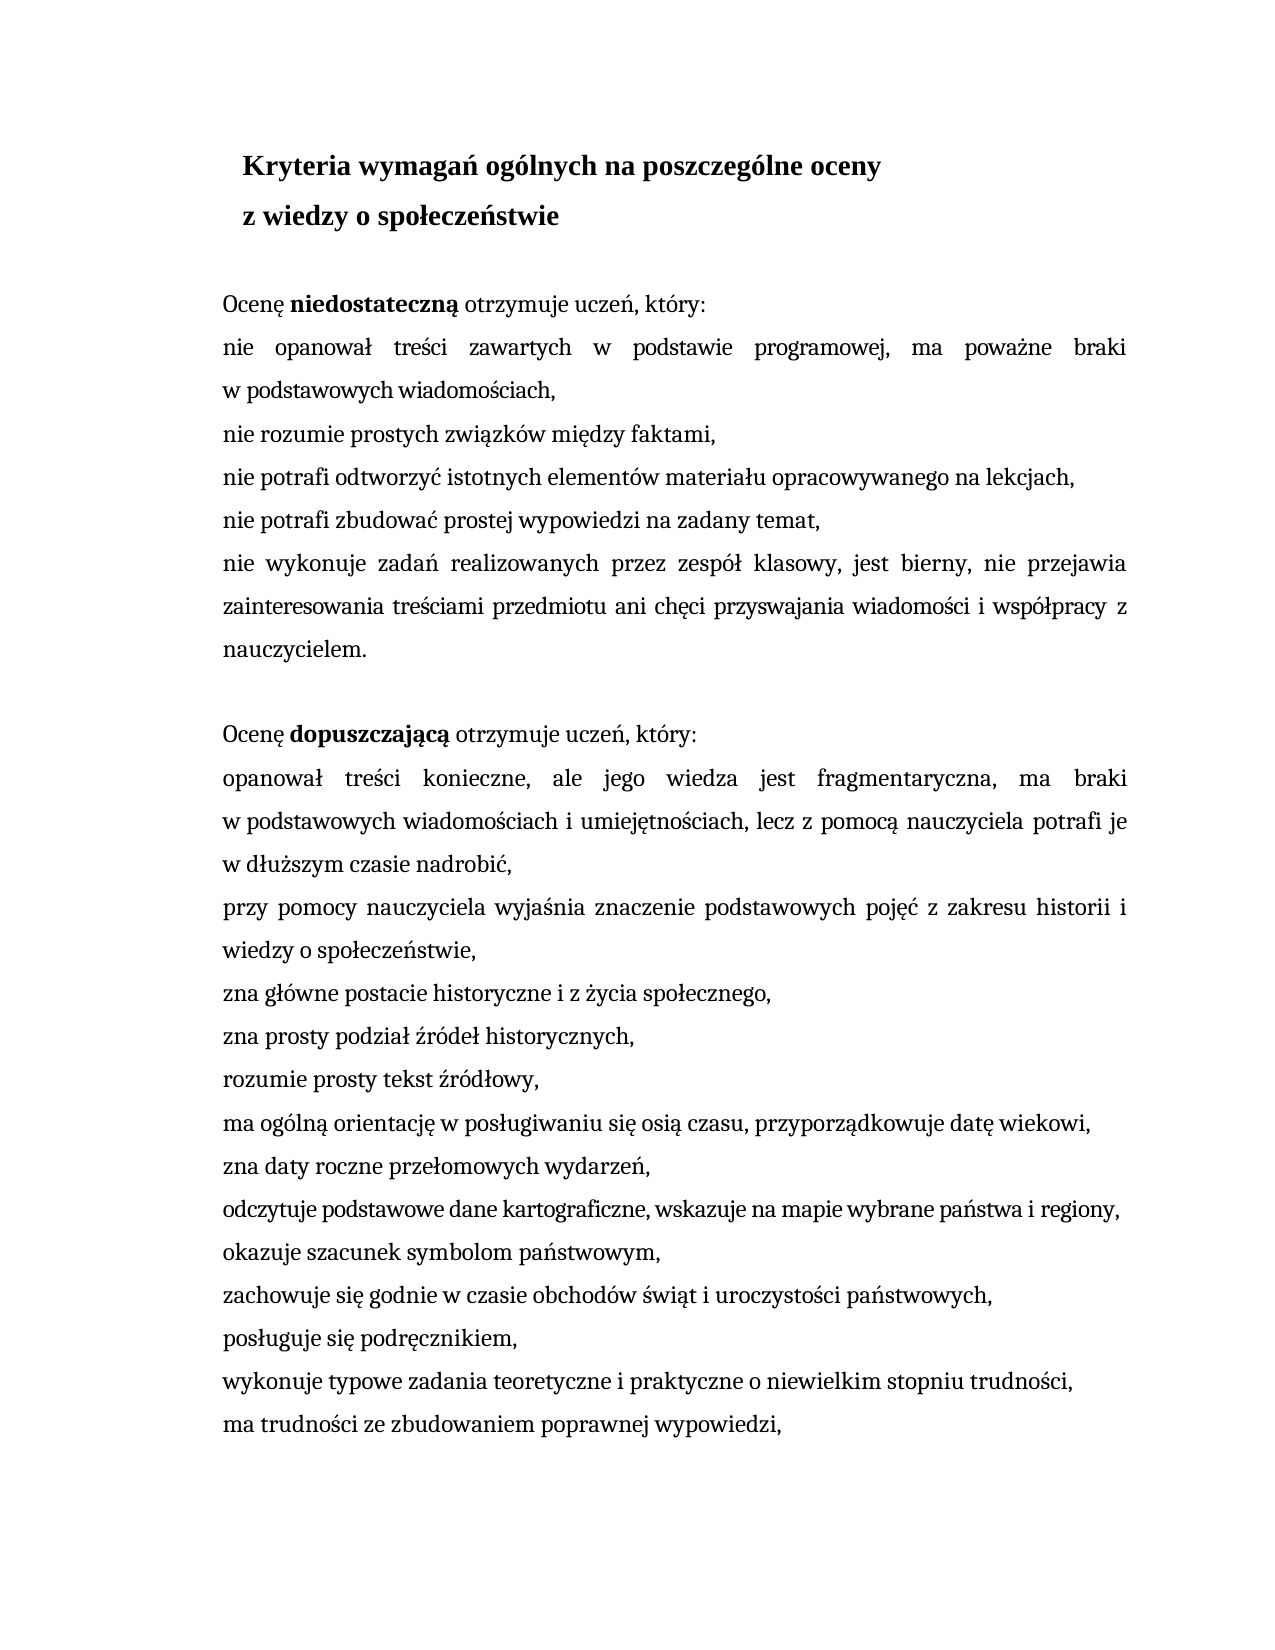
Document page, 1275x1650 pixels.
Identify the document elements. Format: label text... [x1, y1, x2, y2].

text nie potrafi zbudować prostej wypowiedzi na zadany temat, [223, 506, 1127, 534]
text Ocenę niedostateczną otrzymuje uczeń, który: [223, 290, 1127, 319]
text przy pomocy nauczyciela wyjaśnia znaczenie podstawowych pojęć z zakresu historii i wiedzy o społeczeństwie, [223, 893, 1127, 965]
text nie rozumie prostych związków między faktami, [223, 419, 1127, 448]
text zna daty roczne przełomowych wydarzeń, [223, 1152, 1127, 1180]
text z wiedzy o społeczeństwie [148, 198, 1127, 231]
text nie opanował treści zawartych w podstawie programowej, ma poważne braki w podstawowych wiadomościach, [223, 333, 1127, 405]
text rozumie prosty tekst źródłowy, [223, 1065, 1127, 1094]
text zna prosty podział źródeł historycznych, [223, 1022, 1127, 1051]
text wykonuje typowe zadania teoretyczne i praktyczne o niewielkim stopniu trudności, [223, 1367, 1127, 1396]
text opanował treści konieczne, ale jego wiedza jest fragmentaryczna, ma braki w podstawowych wiadomościach i umiejętnościach, lecz z pomocą nauczyciela potrafi je w dłuższym czasie nadrobić, [223, 763, 1127, 878]
text ma ogólną orientację w posługiwaniu się osią czasu, przyporządkowuje datę wiekowi, [223, 1108, 1127, 1137]
text Kryteria wymagań ogólnych na poszczególne oceny [148, 148, 1127, 181]
text nie potrafi odtworzyć istotnych elementów materiału opracowywanego na lekcjach, [223, 463, 1127, 491]
text Ocenę dopuszczającą otrzymuje uczeń, który: [223, 720, 1127, 749]
text zachowuje się godnie w czasie obchodów świąt i uroczystości państwowych, [223, 1281, 1127, 1310]
text odczytuje podstawowe dane kartograficzne, wskazuje na mapie wybrane państwa i regiony, [223, 1195, 1127, 1223]
text zna główne postacie historyczne i z życia społecznego, [223, 979, 1127, 1008]
text posługuje się podręcznikiem, [223, 1324, 1127, 1353]
text okazuje szacunek symbolom państwowym, [223, 1238, 1127, 1267]
text nie wykonuje zadań realizowanych przez zespół klasowy, jest bierny, nie przejawia zainteresowania treściami przedmiotu ani chęci przyswajania wiadomości i współpracy z nauczycielem. [223, 549, 1127, 664]
text ma trudności ze zbudowaniem poprawnej wypowiedzi, [223, 1410, 1127, 1439]
